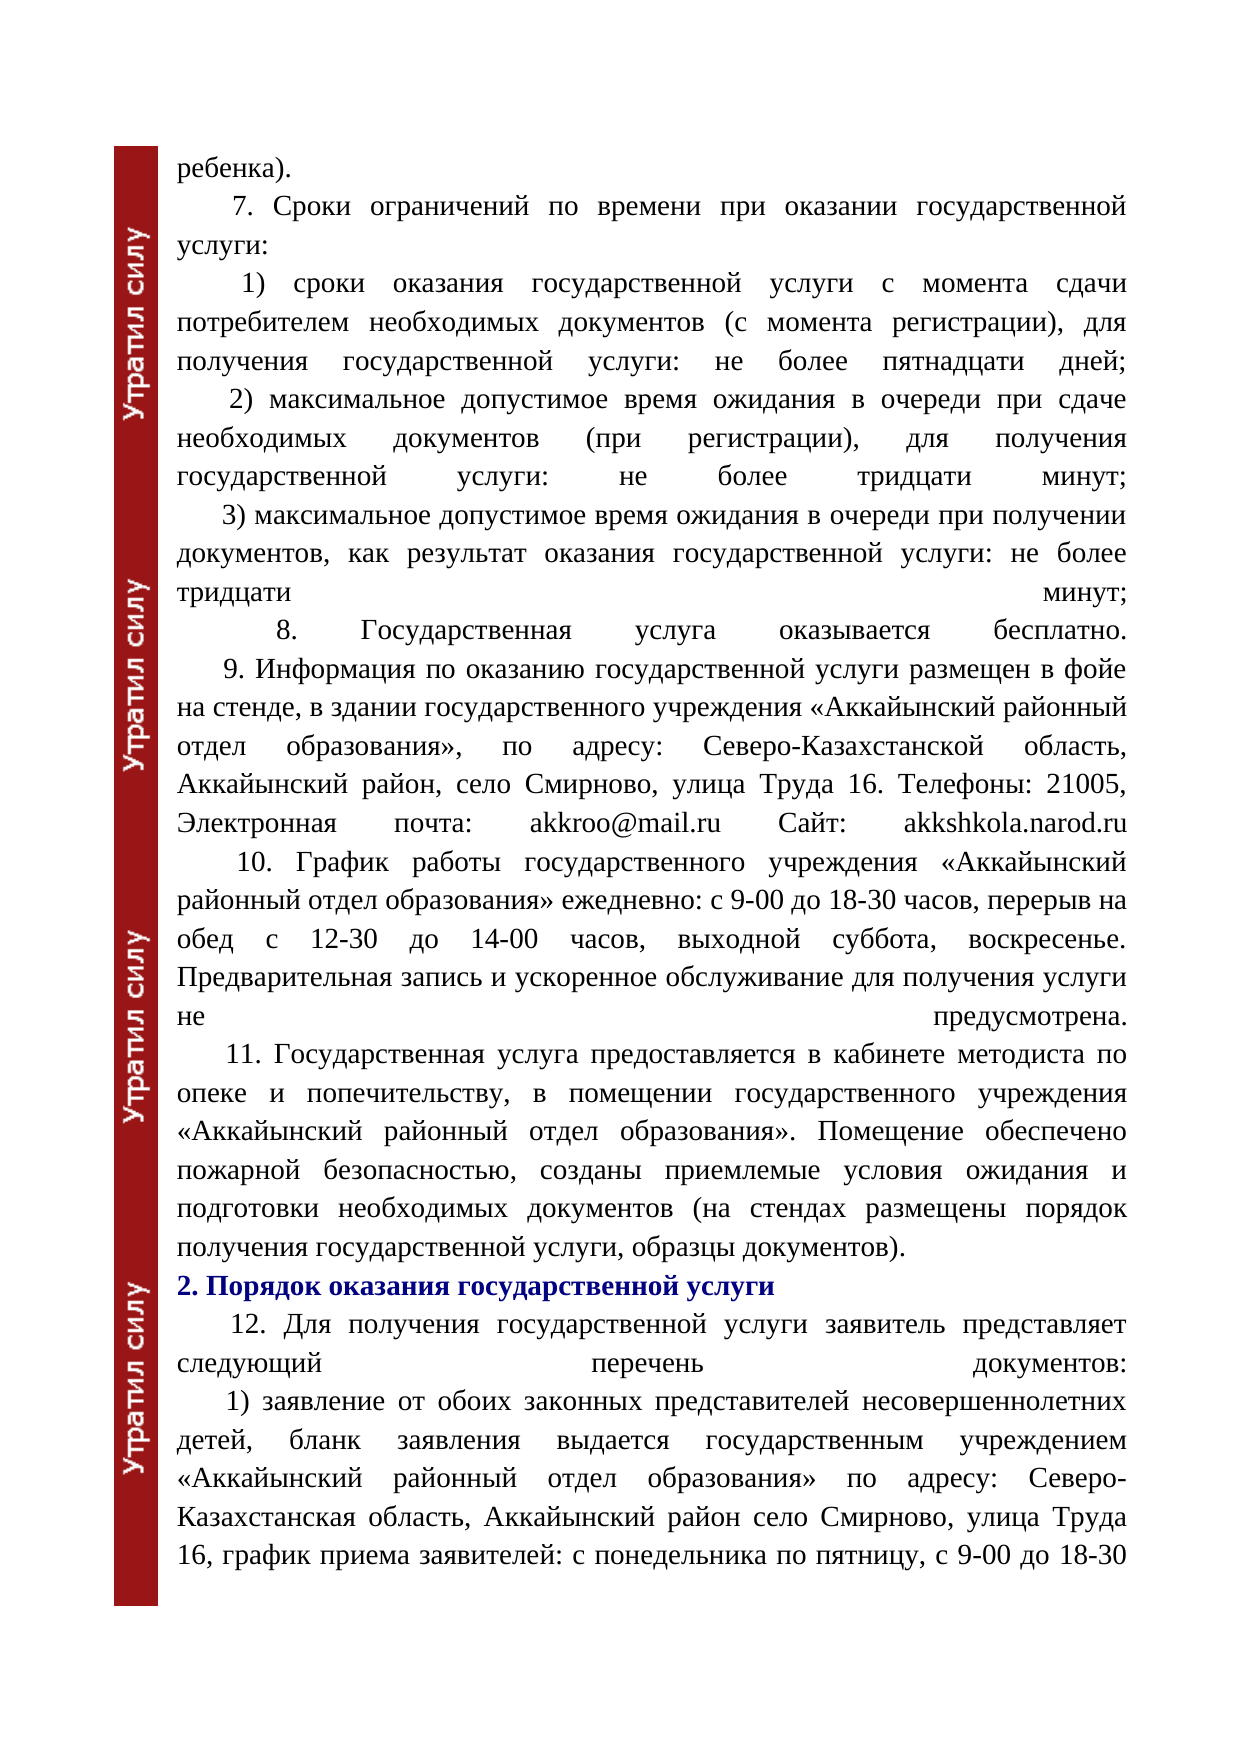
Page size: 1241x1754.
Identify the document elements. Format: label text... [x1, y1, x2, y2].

text 2. Порядок оказания государственной услуги [112, 1268, 1128, 1301]
picture [114, 1263, 158, 1268]
picture [114, 1301, 158, 1306]
picture [114, 1571, 158, 1606]
picture [114, 146, 158, 150]
